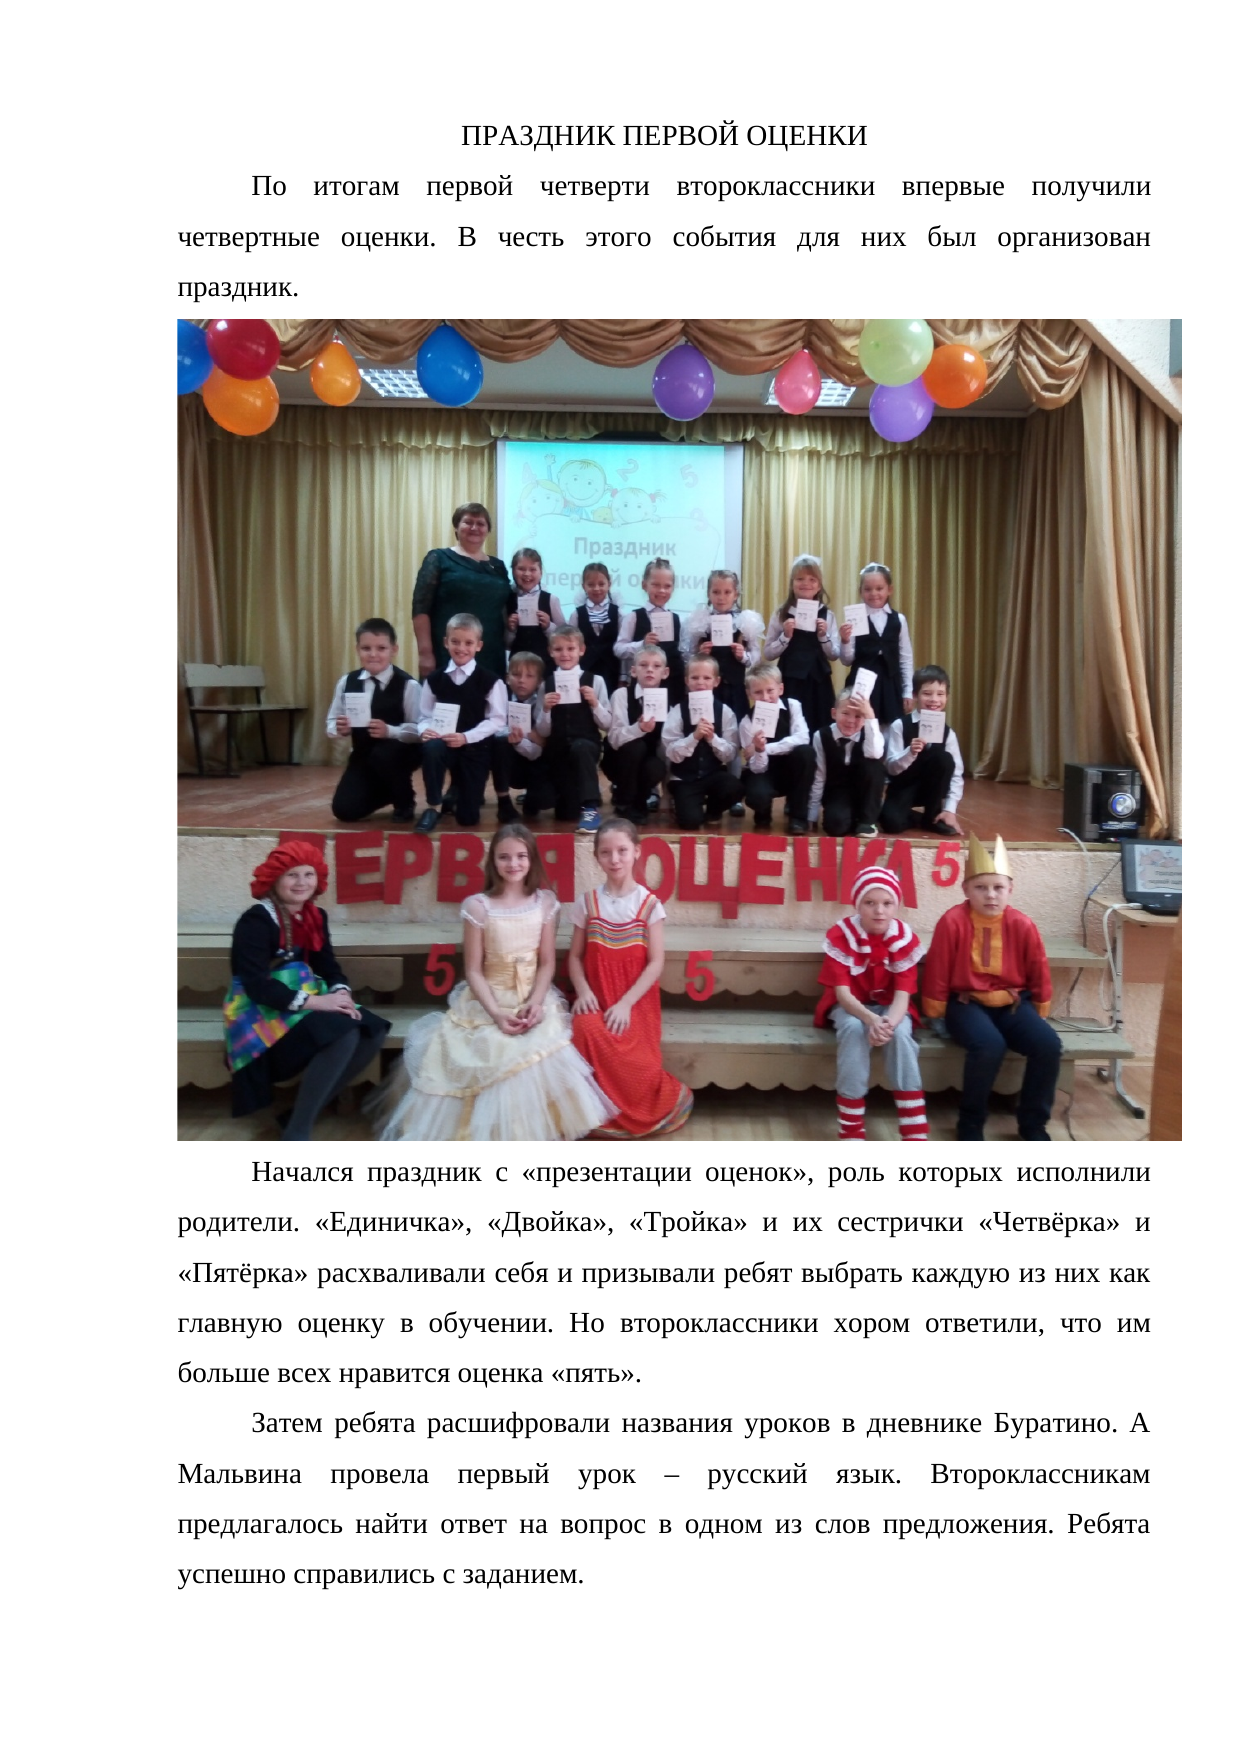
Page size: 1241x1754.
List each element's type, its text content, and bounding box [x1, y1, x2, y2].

text Начался праздник с «презентации оценок», роль которых исполнили родители. «Единичка», «Двойка», «Тройка» и их сестрички «Четвёрка» и «Пятёрка» расхваливали себя и призывали ребят выбрать каждую из них как главную оценку в обучении. Но второклассники хором ответили, что им больше всех нравится оценка «пять». [177, 1154, 1152, 1389]
picture [177, 319, 1182, 1141]
text Затем ребята расшифровали названия уроков в дневнике Буратино. А Мальвина провела первый урок – русский язык. Второклассникам предлагалось найти ответ на вопрос в одном из слов предложения. Ребята успешно справились с заданием. [177, 1406, 1152, 1590]
text По итогам первой четверти второклассники впервые получили четвертные оценки. В честь этого события для них был организован праздник. [177, 168, 1152, 303]
text ПРАЗДНИК ПЕРВОЙ ОЦЕНКИ [177, 118, 1152, 152]
